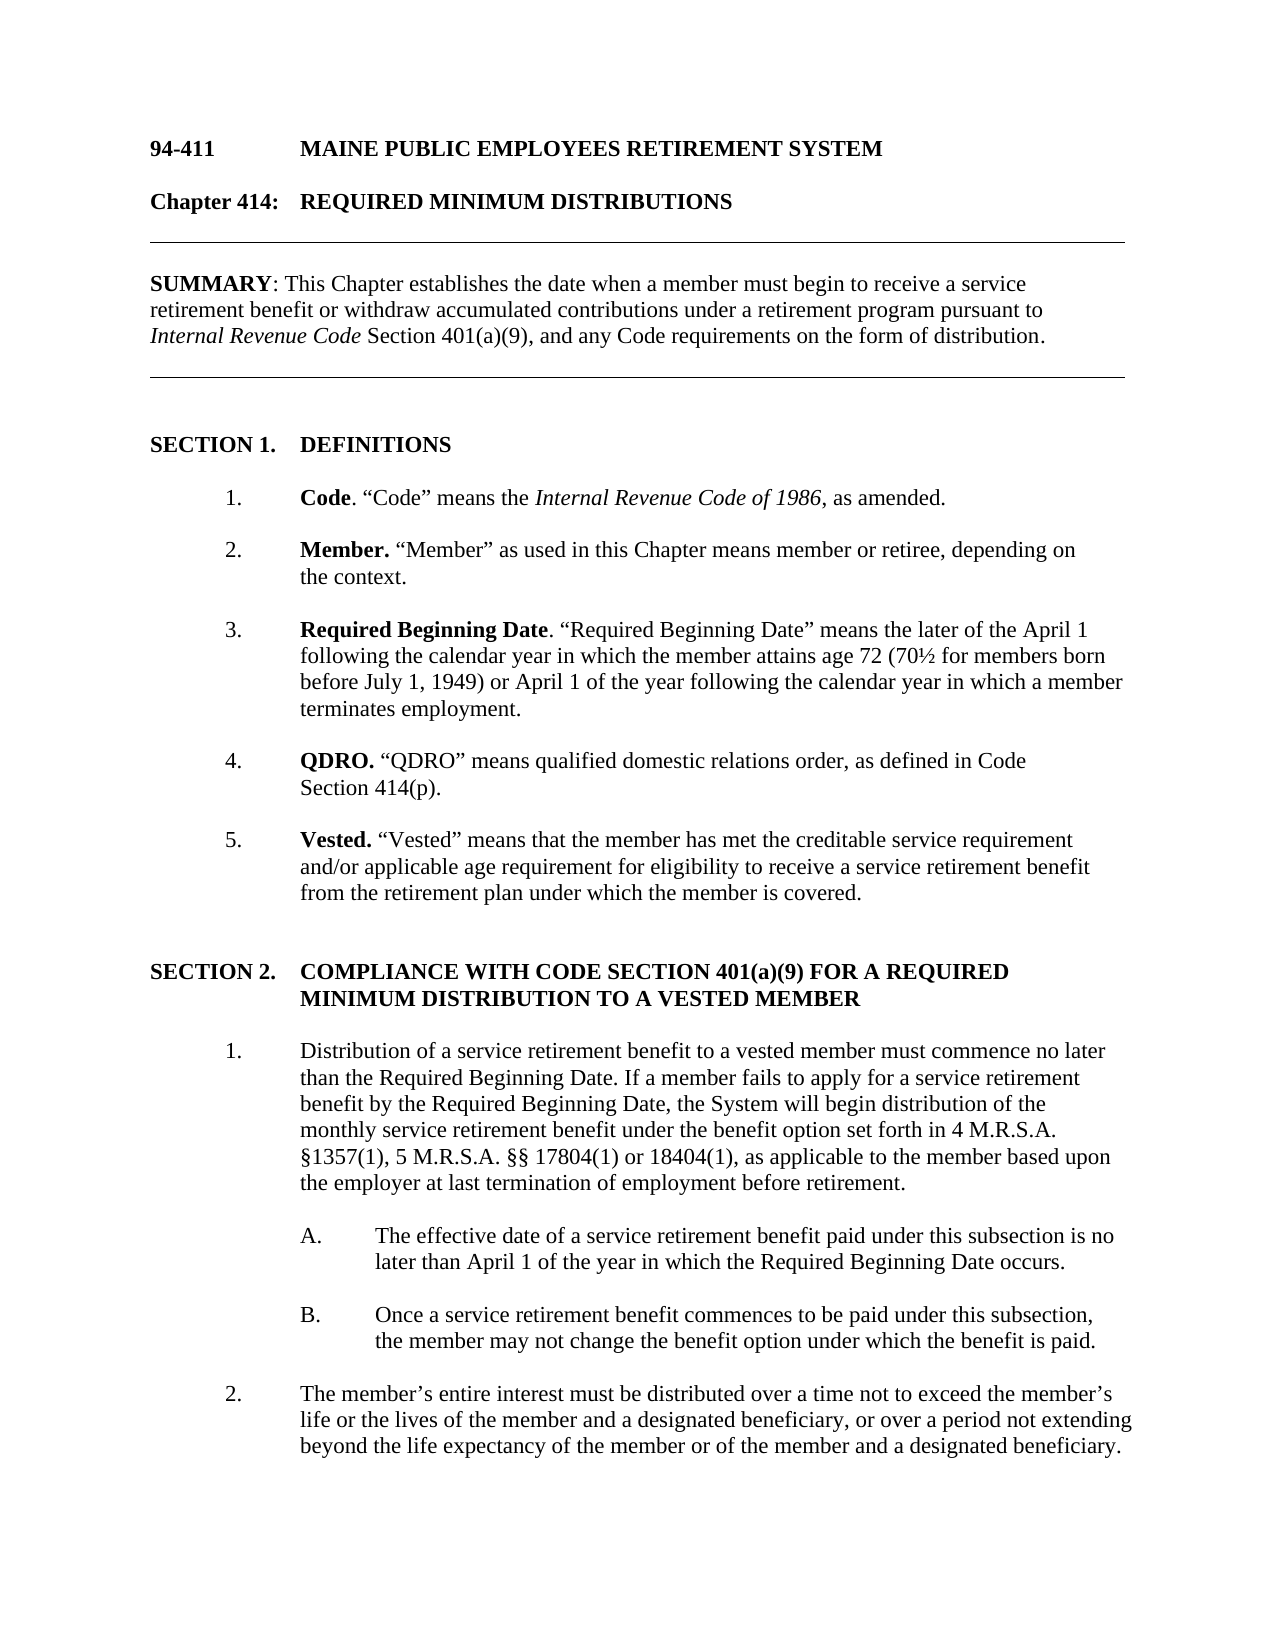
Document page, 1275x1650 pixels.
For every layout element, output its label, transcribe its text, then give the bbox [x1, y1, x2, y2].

text 4. QDRO. “QDRO” means qualified domestic relations order, as defined in Code Section 414(p). [150, 747, 1125, 800]
text A. The effective date of a service retirement benefit paid under this subsection is no later than April 1 of the year in which the Required Beginning Date occurs. [150, 1222, 1125, 1274]
text SUMMARY: This Chapter establishes the date when a member must begin to receive a service retirement benefit or withdraw accumulated contributions under a retirement program pursuant to Internal Revenue Code Section 401(a)(9), and any Code requirements on the form of distribution. [150, 270, 1125, 349]
text 1. Distribution of a service retirement benefit to a vested member must commence no later than the Required Beginning Date. If a member fails to apply for a service retirement benefit by the Required Beginning Date, the System will begin distribution of the monthly service retirement benefit under the benefit option set forth in 4 M.R.S.A. §1357(1), 5 M.R.S.A. §§ 17804(1) or 18404(1), as applicable to the member based upon the employer at last termination of employment before retirement. [150, 1037, 1125, 1195]
list Member. “Member” as used in this Chapter means member or retiree, depending on the context. [225, 537, 1106, 589]
list Code. “Code” means the Internal Revenue Code of 1986, as amended. [225, 484, 1125, 510]
text B. Once a service retirement benefit commences to be paid under this subsection, the member may not change the benefit option under which the benefit is paid. [150, 1301, 1125, 1353]
text 94-411 MAINE PUBLIC EMPLOYEES RETIREMENT SYSTEM [150, 135, 1125, 161]
text Chapter 414: REQUIRED MINIMUM DISTRIBUTIONS [150, 188, 1125, 214]
text 3. Required Beginning Date. “Required Beginning Date” means the later of the April 1 following the calendar year in which the member attains age 72 (70½ for members born before July 1, 1949) or April 1 of the year following the calendar year in which a member terminates employment. [150, 616, 1125, 721]
text SECTION 1. DEFINITIONS [150, 431, 1125, 457]
text SECTION 2. COMPLIANCE WITH CODE SECTION 401(a)(9) FOR A REQUIRED MINIMUM DISTRIBUTION TO A VESTED MEMBER [150, 958, 1125, 1011]
text 2. The member’s entire interest must be distributed over a time not to exceed the member’s life or the lives of the member and a designated beneficiary, or over a period not extending beyond the life expectancy of the member or of the member and a designated beneficiary. [150, 1380, 1134, 1459]
text 5. Vested. “Vested” means that the member has met the creditable service requirement and/or applicable age requirement for eligibility to receive a service retirement benefit from the retirement plan under which the member is covered. [150, 826, 1125, 906]
